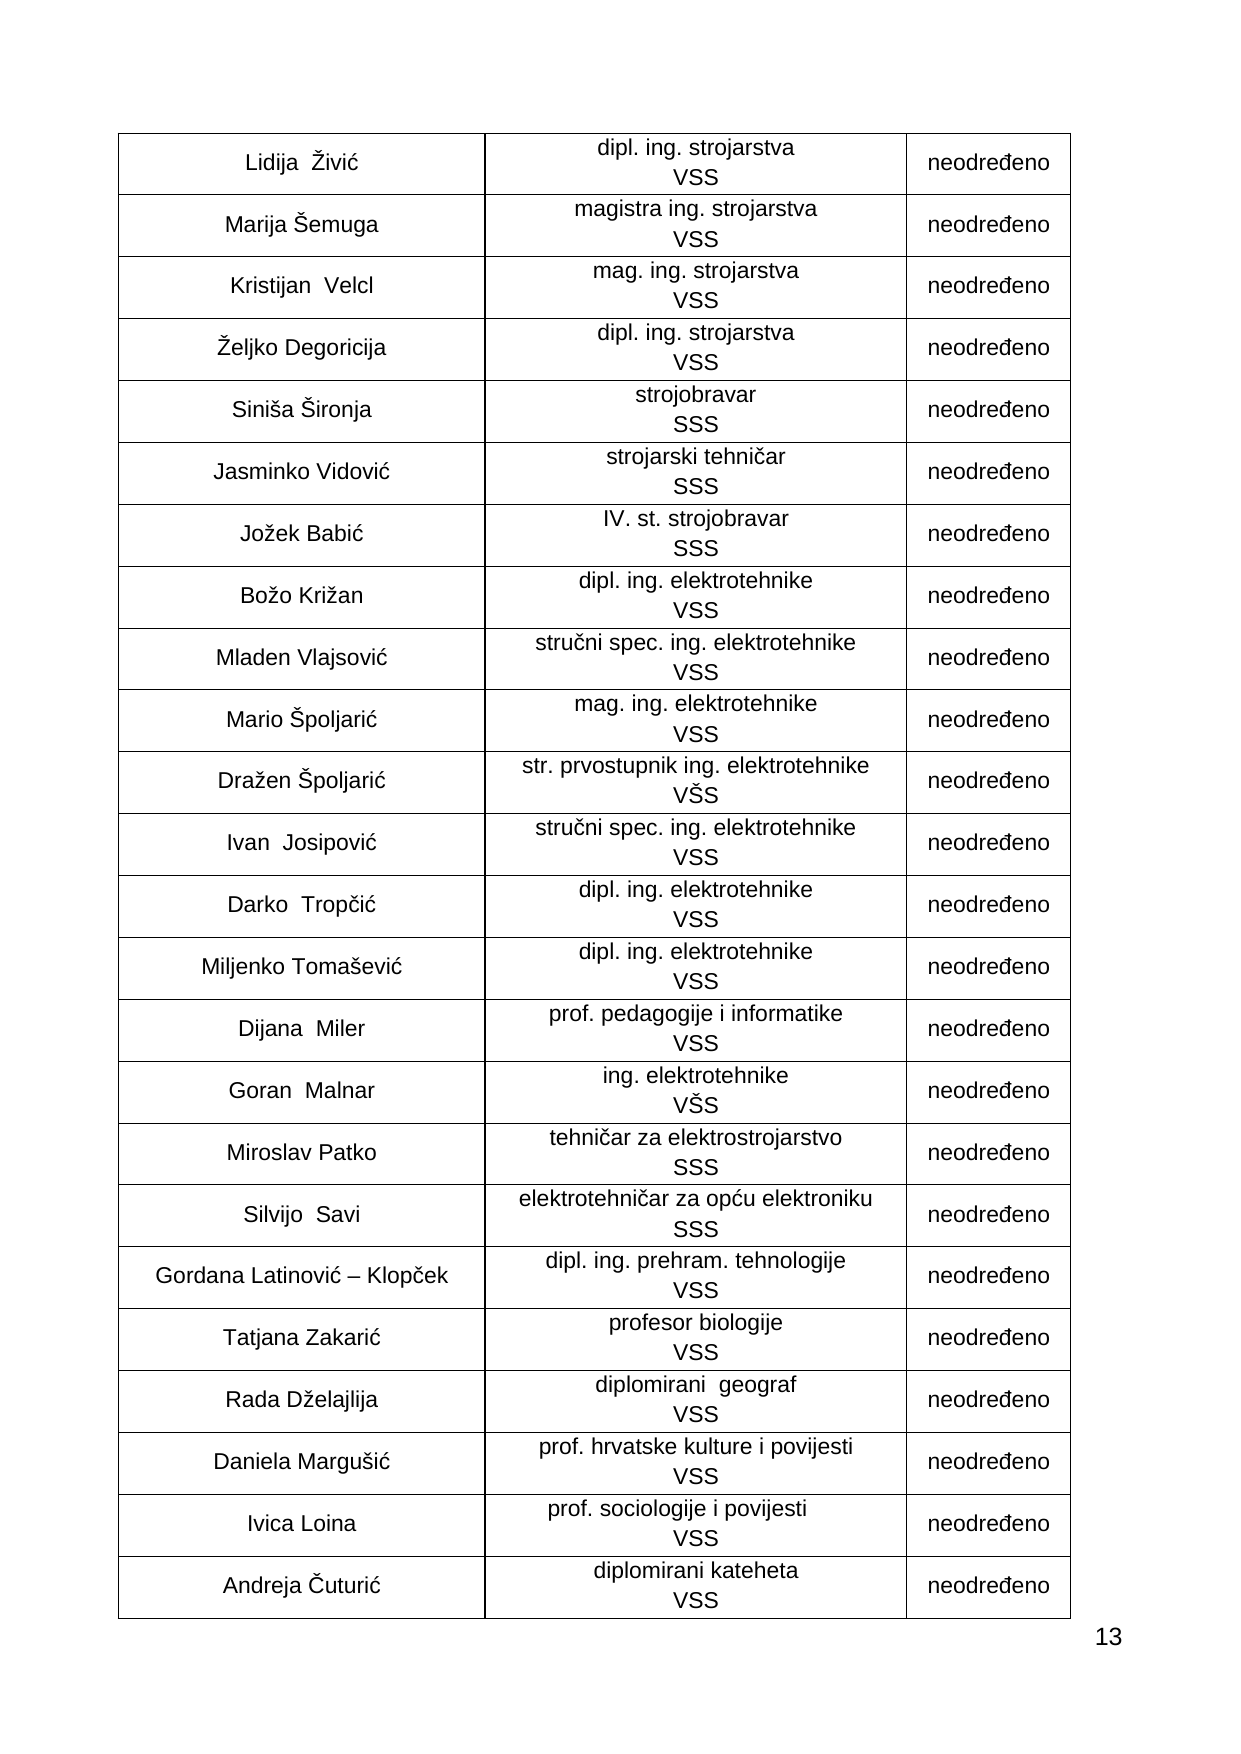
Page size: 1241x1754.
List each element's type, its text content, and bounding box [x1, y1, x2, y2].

table_cell neodređeno [907, 629, 1070, 689]
table_cell profesor biologije VSS [486, 1309, 906, 1370]
table_cell dipl. ing. elektrotehnike VSS [486, 938, 906, 999]
table_cell Andreja Čuturić [119, 1557, 484, 1617]
table_cell Darko Tropčić [119, 876, 484, 937]
table_cell neodređeno [907, 1433, 1070, 1494]
table_cell neodređeno [907, 195, 1070, 256]
table_cell neodređeno [907, 938, 1070, 999]
table_cell Goran Malnar [119, 1062, 484, 1122]
table_cell mag. ing. elektrotehnike VSS [486, 690, 906, 751]
table_cell strojarski tehničar SSS [486, 443, 906, 504]
table_cell Miljenko Tomašević [119, 938, 484, 999]
table_cell elektrotehničar za opću elektroniku SSS [486, 1185, 906, 1246]
table_cell Mario Špoljarić [119, 690, 484, 751]
table_cell magistra ing. strojarstva VSS [486, 195, 906, 256]
table_cell tehničar za elektrostrojarstvo SSS [486, 1124, 906, 1184]
table_cell Siniša Šironja [119, 381, 484, 442]
table_cell neodređeno [907, 1309, 1070, 1370]
table_cell neodređeno [907, 1062, 1070, 1122]
table_cell strojobravar SSS [486, 381, 906, 442]
table_cell mag. ing. strojarstva VSS [486, 257, 906, 318]
table_cell neodređeno [907, 567, 1070, 627]
table_cell neodređeno [907, 381, 1070, 442]
table_cell neodređeno [907, 1371, 1070, 1432]
table_cell Lidija Živić [119, 134, 484, 194]
table_cell Ivan Josipović [119, 814, 484, 875]
table_cell neodređeno [907, 319, 1070, 380]
table_cell Gordana Latinović – Klopček [119, 1247, 484, 1308]
table_cell prof. hrvatske kulture i povijesti VSS [486, 1433, 906, 1494]
table_cell Dijana Miler [119, 1000, 484, 1061]
table_cell Božo Križan [119, 567, 484, 627]
table_cell neodređeno [907, 1124, 1070, 1184]
table_cell Dražen Špoljarić [119, 752, 484, 813]
table_cell prof. pedagogije i informatike VSS [486, 1000, 906, 1061]
table_cell stručni spec. ing. elektrotehnike VSS [486, 629, 906, 689]
table_cell str. prvostupnik ing. elektrotehnike VŠS [486, 752, 906, 813]
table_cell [486, 134, 906, 194]
table_cell Daniela Margušić [119, 1433, 484, 1494]
table_cell neodređeno [907, 134, 1070, 194]
table_cell neodređeno [907, 1000, 1070, 1061]
table_cell Jasminko Vidović [119, 443, 484, 504]
table_cell Rada Dželajlija [119, 1371, 484, 1432]
table_cell diplomirani geograf VSS [486, 1371, 906, 1432]
table_cell Tatjana Zakarić [119, 1309, 484, 1370]
table_cell neodređeno [907, 814, 1070, 875]
table_cell dipl. ing. prehram. tehnologije VSS [486, 1247, 906, 1308]
table_cell neodređeno [907, 1247, 1070, 1308]
table_cell diplomirani kateheta VSS [486, 1557, 906, 1617]
table_cell Marija Šemuga [119, 195, 484, 256]
table_cell Silvijo Savi [119, 1185, 484, 1246]
table_cell Kristijan Velcl [119, 257, 484, 318]
table_cell prof. sociologije i povijesti VSS [486, 1495, 906, 1556]
table_cell dipl. ing. strojarstva VSS [486, 319, 906, 380]
table_cell neodređeno [907, 876, 1070, 937]
table_cell Miroslav Patko [119, 1124, 484, 1184]
table_cell neodređeno [907, 1185, 1070, 1246]
table_cell neodređeno [907, 752, 1070, 813]
table_cell Željko Degoricija [119, 319, 484, 380]
table_cell IV. st. strojobravar SSS [486, 505, 906, 566]
table_cell dipl. ing. elektrotehnike VSS [486, 876, 906, 937]
table_cell neodređeno [907, 1557, 1070, 1617]
table_cell neodređeno [907, 505, 1070, 566]
table_cell Jožek Babić [119, 505, 484, 566]
table_cell neodređeno [907, 690, 1070, 751]
table_cell dipl. ing. elektrotehnike VSS [486, 567, 906, 627]
table_cell neodređeno [907, 1495, 1070, 1556]
table_cell neodređeno [907, 257, 1070, 318]
table_cell neodređeno [907, 443, 1070, 504]
table_cell Ivica Loina [119, 1495, 484, 1556]
table_cell ing. elektrotehnike VŠS [486, 1062, 906, 1122]
table_cell stručni spec. ing. elektrotehnike VSS [486, 814, 906, 875]
table_cell Mladen Vlajsović [119, 629, 484, 689]
